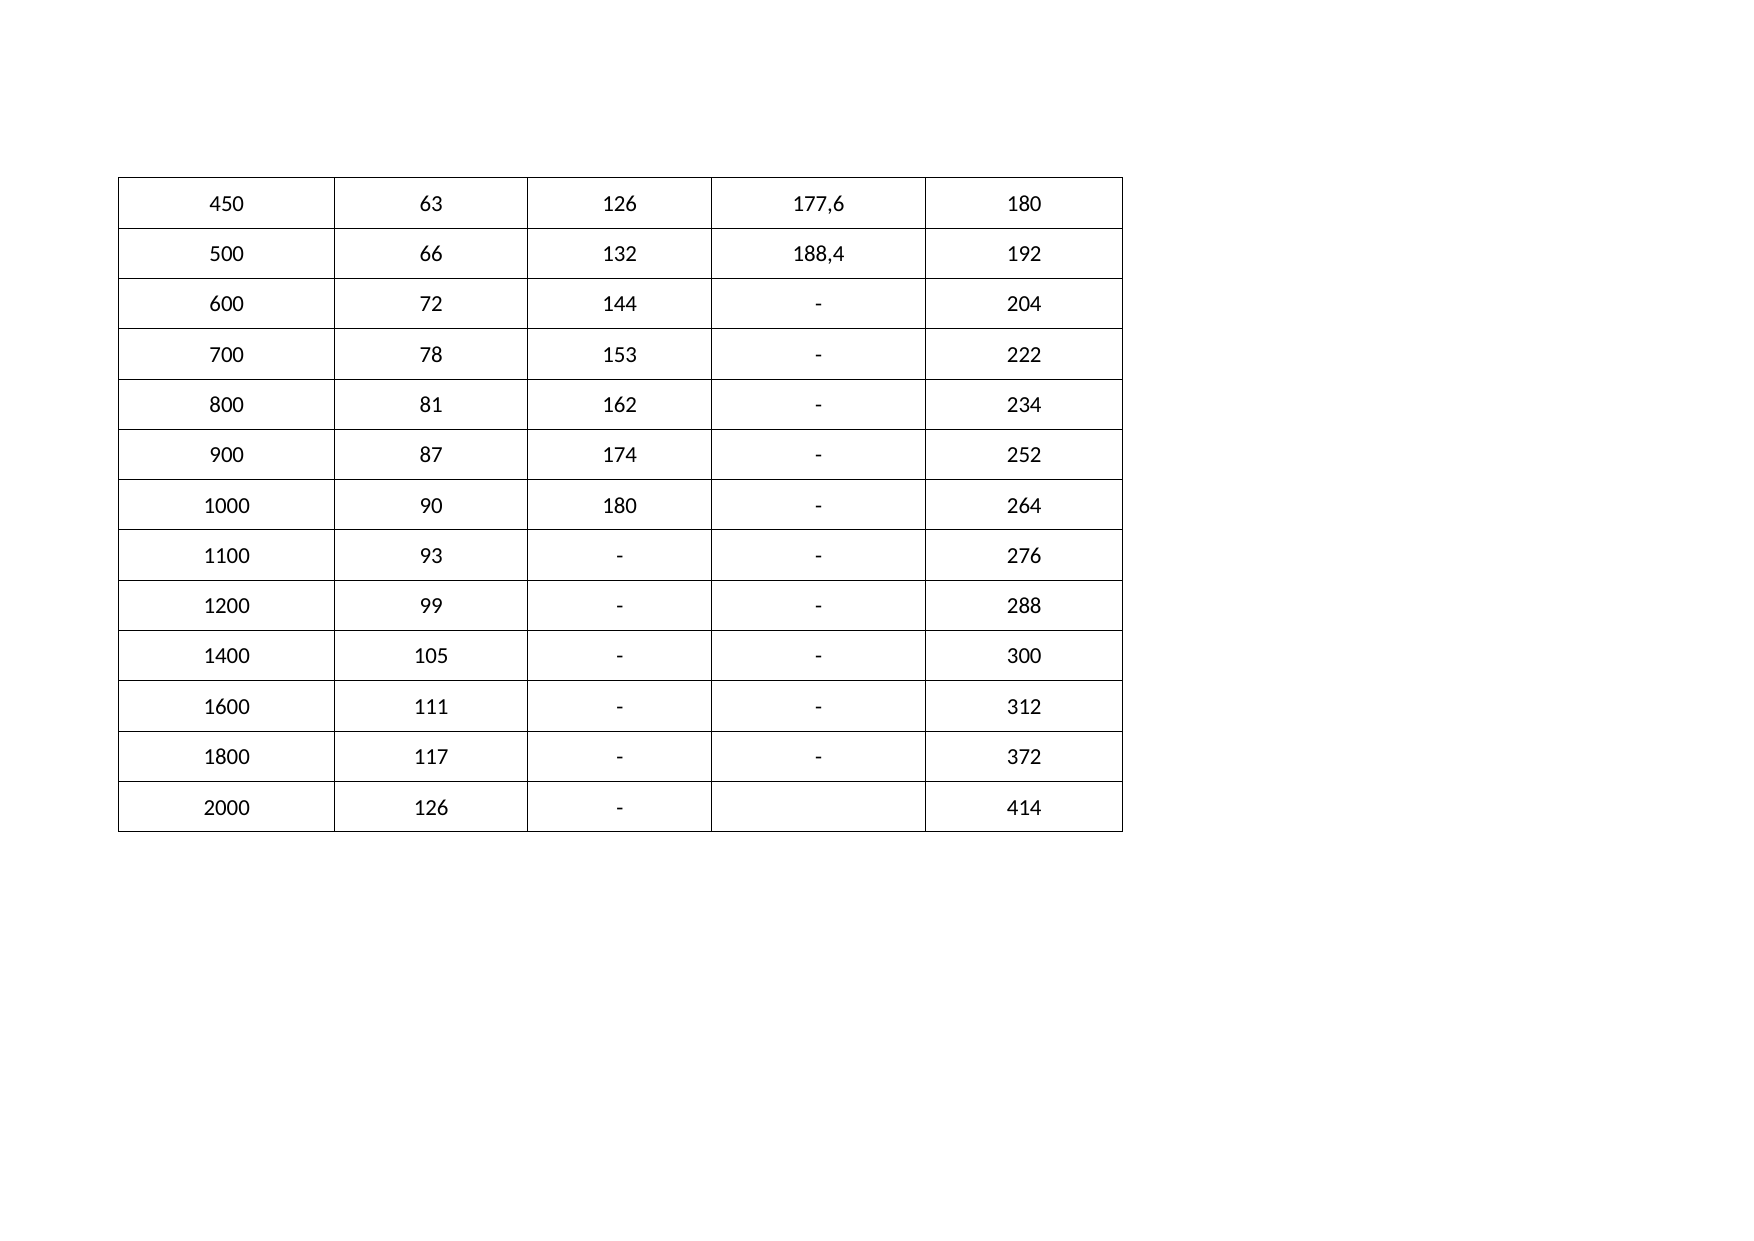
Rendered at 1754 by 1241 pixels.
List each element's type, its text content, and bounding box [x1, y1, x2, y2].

table_cell 180 [528, 480, 711, 529]
table_cell - [712, 380, 925, 429]
table_cell 72 [335, 279, 527, 328]
table_cell 90 [335, 480, 527, 529]
table_cell 312 [926, 681, 1122, 731]
table_cell 99 [335, 581, 527, 630]
table_cell - [712, 480, 925, 529]
table_cell 264 [926, 480, 1122, 529]
table_cell 153 [528, 329, 711, 378]
table_cell - [712, 279, 925, 328]
table_cell 126 [528, 178, 711, 227]
table_cell 500 [119, 229, 334, 278]
table_cell - [528, 732, 711, 781]
table_cell 204 [926, 279, 1122, 328]
table_cell 288 [926, 581, 1122, 630]
table_cell - [712, 329, 925, 378]
table_cell 300 [926, 631, 1122, 680]
table_cell - [712, 530, 925, 580]
table_cell [712, 782, 925, 831]
table_cell 1200 [119, 581, 334, 630]
table_cell 63 [335, 178, 527, 227]
table_cell - [712, 681, 925, 731]
table_cell 900 [119, 430, 334, 479]
table_cell 1400 [119, 631, 334, 680]
table_cell 180 [926, 178, 1122, 227]
table_cell 192 [926, 229, 1122, 278]
table_cell 144 [528, 279, 711, 328]
table_cell 414 [926, 782, 1122, 831]
table_cell 174 [528, 430, 711, 479]
table_cell 1800 [119, 732, 334, 781]
table_cell - [528, 782, 711, 831]
table_cell 188,4 [712, 229, 925, 278]
table_cell 126 [335, 782, 527, 831]
table_cell - [528, 631, 711, 680]
table_cell - [528, 581, 711, 630]
table_cell 132 [528, 229, 711, 278]
table_cell 117 [335, 732, 527, 781]
table_cell 1600 [119, 681, 334, 731]
table_cell 1000 [119, 480, 334, 529]
table_cell 177,6 [712, 178, 925, 227]
table_cell 78 [335, 329, 527, 378]
table_cell 111 [335, 681, 527, 731]
table_cell 81 [335, 380, 527, 429]
table_cell 700 [119, 329, 334, 378]
table_cell 87 [335, 430, 527, 479]
table_cell - [528, 530, 711, 580]
table_cell - [712, 732, 925, 781]
table_cell 66 [335, 229, 527, 278]
table_cell 800 [119, 380, 334, 429]
table_cell - [712, 631, 925, 680]
table_cell - [528, 681, 711, 731]
table_cell 276 [926, 530, 1122, 580]
table_cell 105 [335, 631, 527, 680]
table_cell 252 [926, 430, 1122, 479]
table_cell 162 [528, 380, 711, 429]
table_cell 450 [119, 178, 334, 227]
table_cell 234 [926, 380, 1122, 429]
table_cell - [712, 581, 925, 630]
table_cell - [712, 430, 925, 479]
table_cell 222 [926, 329, 1122, 378]
table_cell 2000 [119, 782, 334, 831]
table_cell 600 [119, 279, 334, 328]
table_cell 93 [335, 530, 527, 580]
table_cell 372 [926, 732, 1122, 781]
table_cell 1100 [119, 530, 334, 580]
